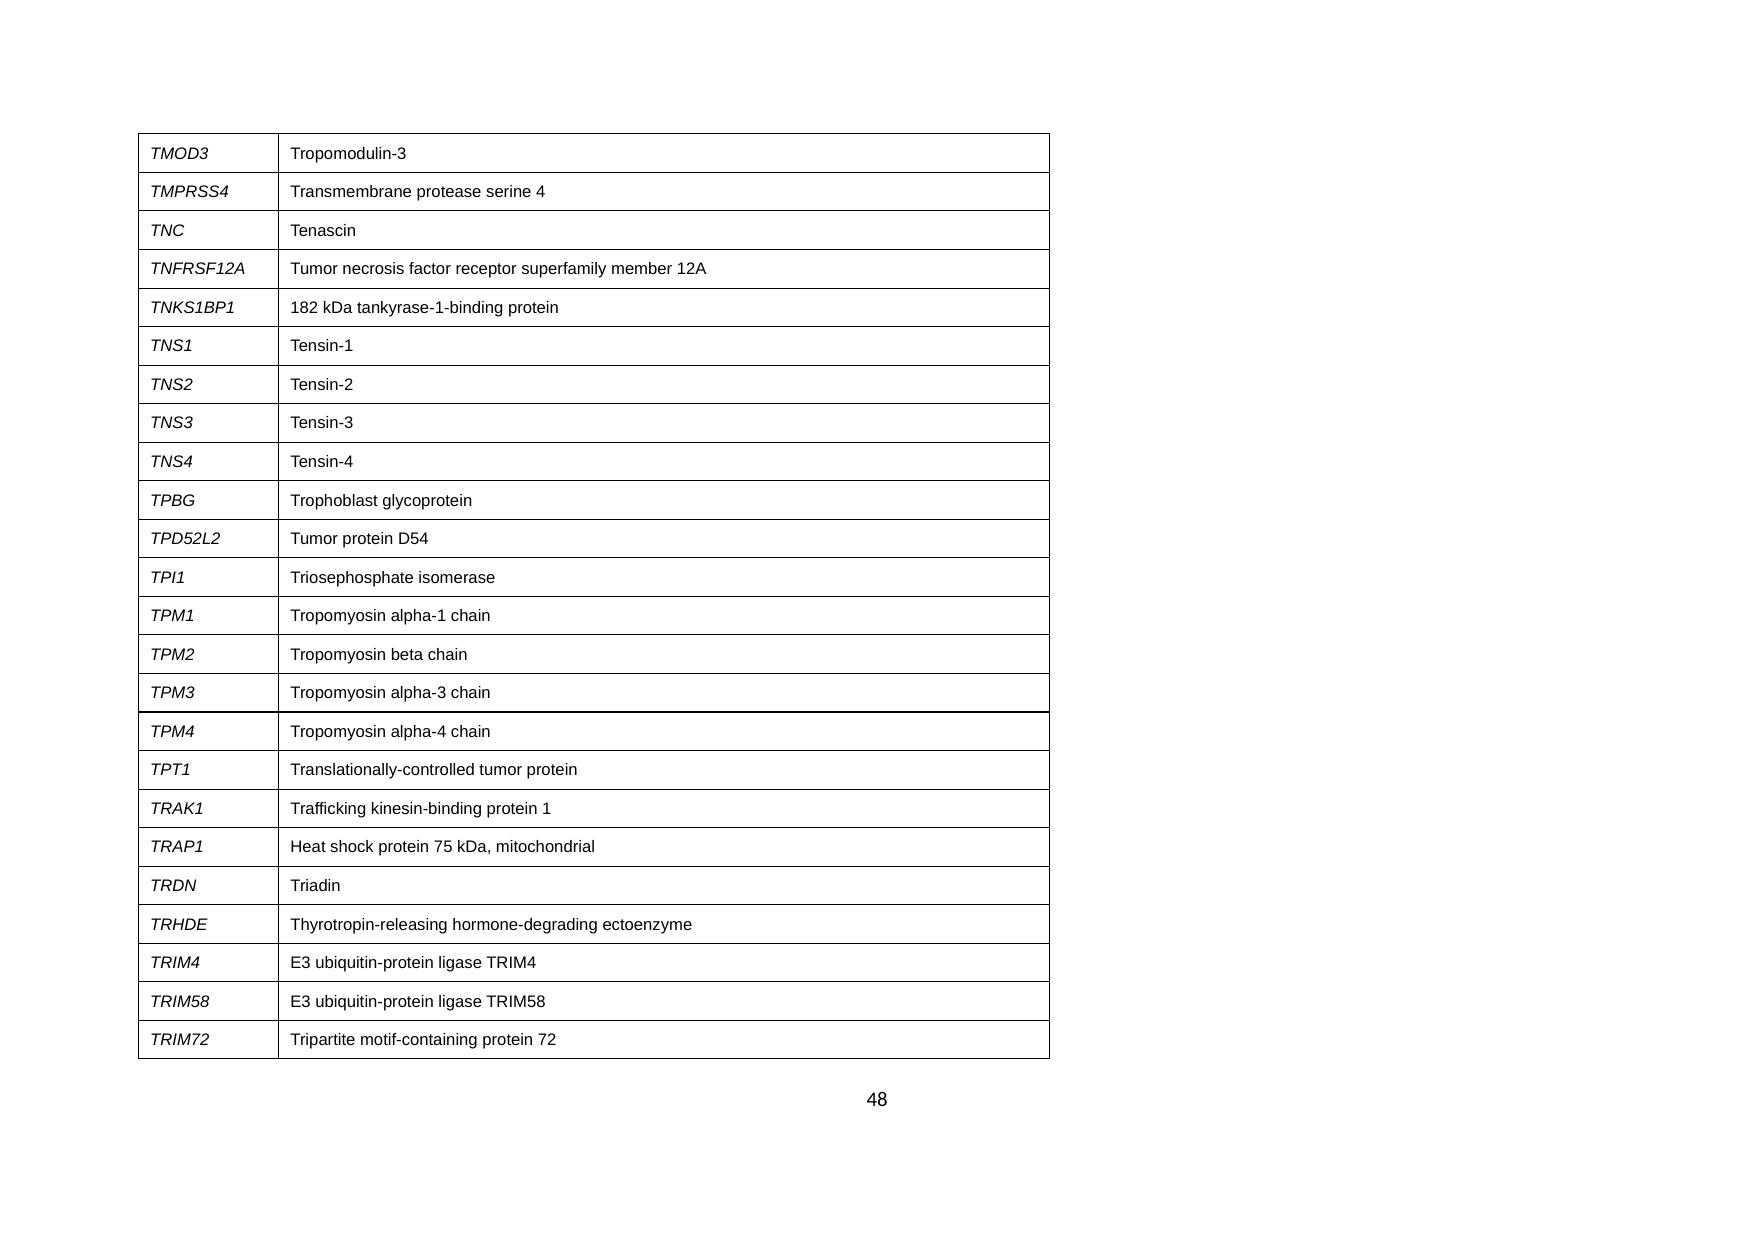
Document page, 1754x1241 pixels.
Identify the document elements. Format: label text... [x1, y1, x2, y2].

table_cell TMOD3 [139, 134, 278, 172]
table_cell Tensin-3 [279, 404, 1049, 442]
table_cell 182 kDa tankyrase-1-binding protein [279, 289, 1049, 326]
table_cell TNKS1BP1 [139, 289, 278, 326]
table_cell TNFRSF12A [139, 250, 278, 287]
table_cell Thyrotropin-releasing hormone-degrading ectoenzyme [279, 905, 1049, 943]
table_cell Tumor protein D54 [279, 520, 1049, 557]
table_cell Translationally-controlled tumor protein [279, 751, 1049, 788]
table_cell TRIM4 [139, 944, 278, 981]
table_cell Tropomyosin beta chain [279, 635, 1049, 673]
table_cell TPM2 [139, 635, 278, 673]
table_cell TNS4 [139, 443, 278, 480]
table_cell Tensin-1 [279, 327, 1049, 364]
table_cell TNS3 [139, 404, 278, 442]
table_cell TNC [139, 211, 278, 249]
table_cell TRAP1 [139, 828, 278, 866]
table_cell Tripartite motif-containing protein 72 [279, 1021, 1049, 1058]
table_cell Tropomodulin-3 [279, 134, 1049, 172]
table_cell Tropomyosin alpha-1 chain [279, 597, 1049, 634]
table_cell E3 ubiquitin-protein ligase TRIM4 [279, 944, 1049, 981]
table_cell Tensin-4 [279, 443, 1049, 480]
table_cell Tensin-2 [279, 366, 1049, 403]
table_cell TRIM58 [139, 982, 278, 1020]
table_cell Tropomyosin alpha-3 chain [279, 674, 1049, 711]
table_cell Trophoblast glycoprotein [279, 481, 1049, 519]
table_cell Transmembrane protease serine 4 [279, 173, 1049, 210]
table_cell TNS1 [139, 327, 278, 364]
table_cell TRAK1 [139, 790, 278, 827]
table_cell TPM3 [139, 674, 278, 711]
table_cell TPI1 [139, 558, 278, 596]
table_cell Triadin [279, 867, 1049, 904]
table_cell TRDN [139, 867, 278, 904]
table_cell TRIM72 [139, 1021, 278, 1058]
table_cell TNS2 [139, 366, 278, 403]
table_cell TMPRSS4 [139, 173, 278, 210]
table_cell Tropomyosin alpha-4 chain [279, 713, 1049, 750]
table_cell TRHDE [139, 905, 278, 943]
table_cell Tumor necrosis factor receptor superfamily member 12A [279, 250, 1049, 287]
table_cell E3 ubiquitin-protein ligase TRIM58 [279, 982, 1049, 1020]
table_cell Tenascin [279, 211, 1049, 249]
table_cell Heat shock protein 75 kDa, mitochondrial [279, 828, 1049, 866]
table_cell TPM4 [139, 713, 278, 750]
table_cell Trafficking kinesin-binding protein 1 [279, 790, 1049, 827]
table_cell TPBG [139, 481, 278, 519]
table_cell TPM1 [139, 597, 278, 634]
table_cell Triosephosphate isomerase [279, 558, 1049, 596]
table_cell TPT1 [139, 751, 278, 788]
table_cell TPD52L2 [139, 520, 278, 557]
